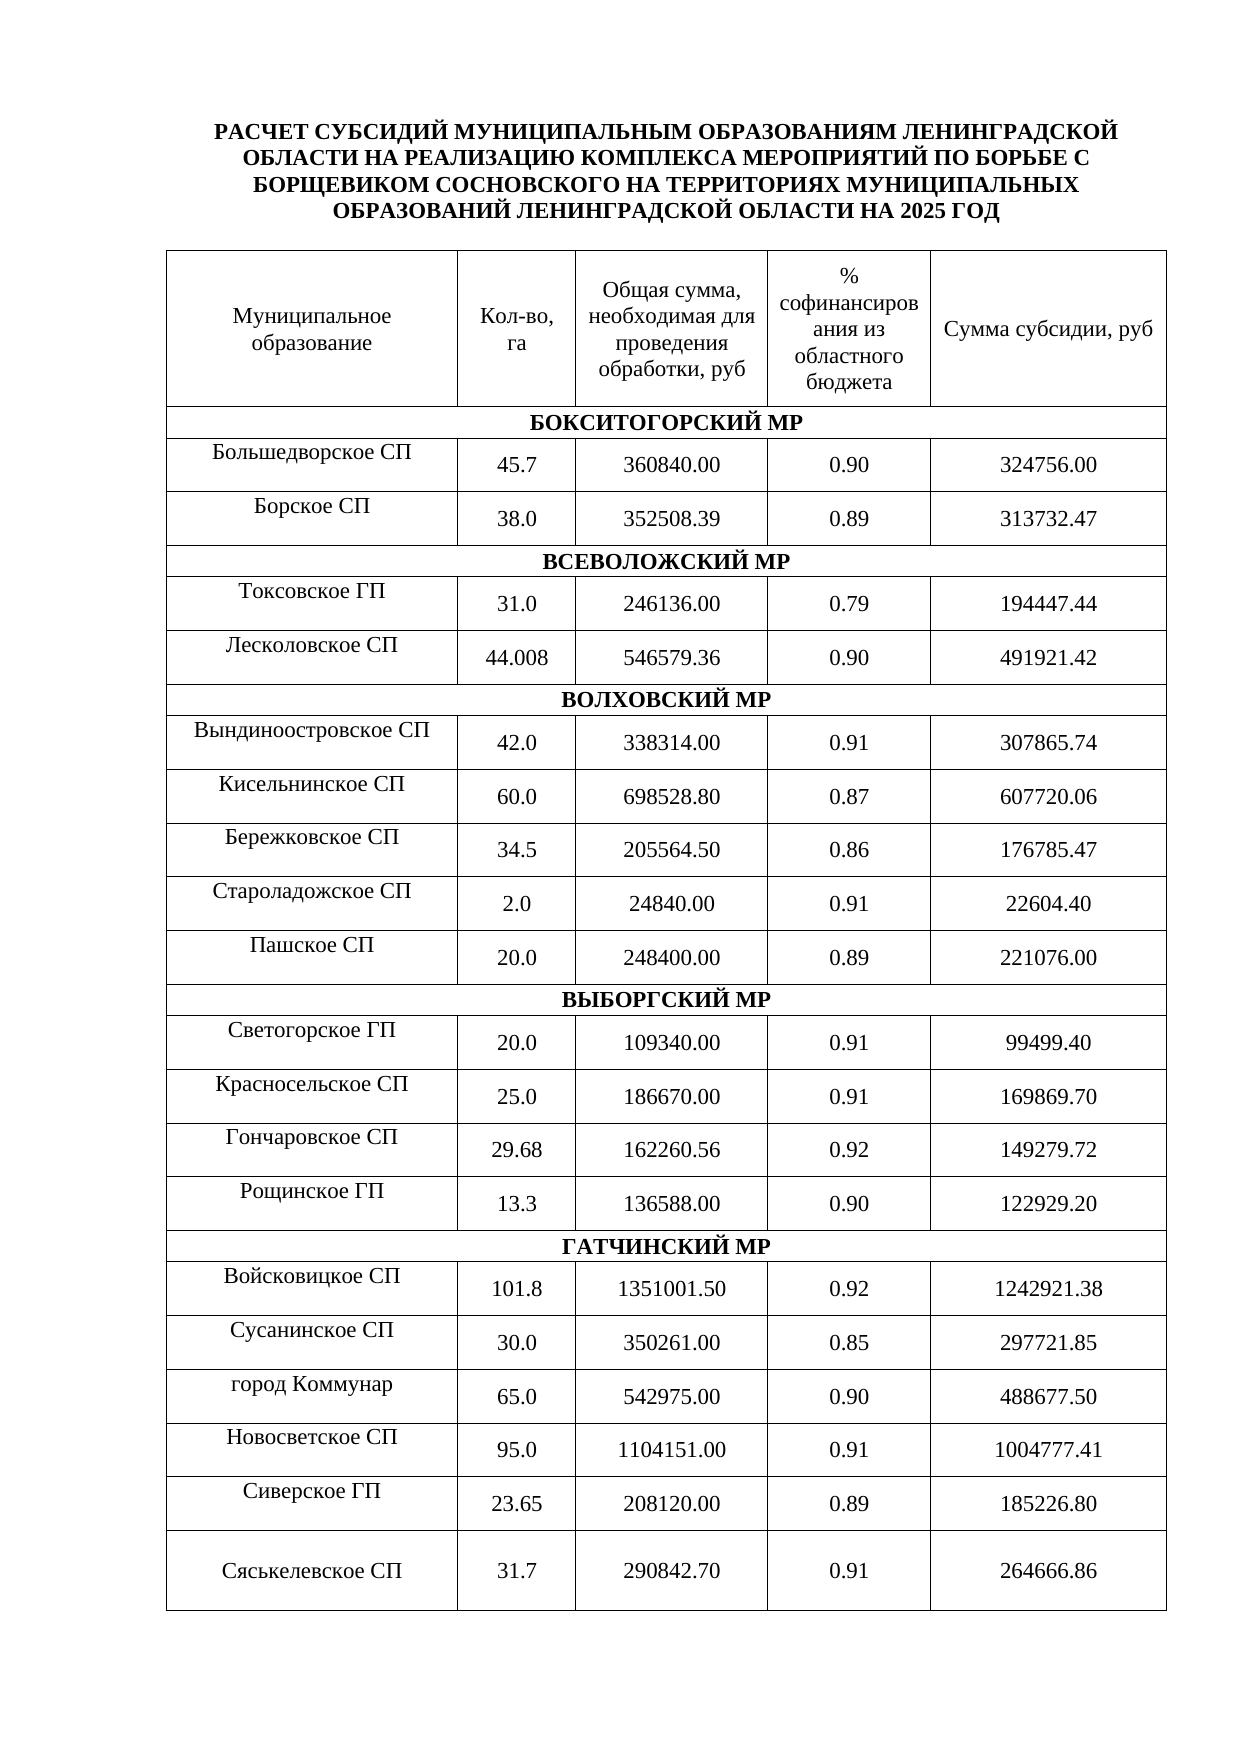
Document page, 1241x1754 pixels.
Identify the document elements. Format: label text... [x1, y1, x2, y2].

table_cell 169869.70 [931, 1070, 1166, 1122]
table_cell 60.0 [458, 770, 575, 822]
table_cell Борское СП [167, 492, 457, 545]
table_cell ГАТЧИНСКИЙ МР [167, 1231, 1166, 1261]
table_cell 0.91 [768, 1016, 930, 1069]
table_cell 109340.00 [576, 1016, 767, 1069]
table_cell 248400.00 [576, 931, 767, 984]
table_cell 44.008 [458, 631, 575, 684]
table_cell Кол-во, га [458, 251, 575, 406]
table_cell 186670.00 [576, 1070, 767, 1122]
table_cell 23.65 [458, 1477, 575, 1530]
table_cell 208120.00 [576, 1477, 767, 1530]
table_cell 38.0 [458, 492, 575, 545]
table_cell 546579.36 [576, 631, 767, 684]
table_cell Большедворское СП [167, 439, 457, 491]
table_cell 101.8 [458, 1262, 575, 1315]
table_cell 0.90 [768, 1370, 930, 1422]
table_cell 0.90 [768, 1177, 930, 1230]
table_cell 0.91 [768, 1070, 930, 1122]
table_cell 0.85 [768, 1316, 930, 1369]
table_cell 65.0 [458, 1370, 575, 1422]
table_cell 1104151.00 [576, 1424, 767, 1476]
table_cell 22604.40 [931, 877, 1166, 930]
table_cell Гончаровское СП [167, 1124, 457, 1176]
table_cell 0.89 [768, 492, 930, 545]
table_cell 42.0 [458, 716, 575, 769]
table_cell 13.3 [458, 1177, 575, 1230]
table_cell Муниципальное образование [167, 251, 457, 406]
table_cell Пашское СП [167, 931, 457, 984]
table_cell Сусанинское СП [167, 1316, 457, 1369]
table_cell Рощинское ГП [167, 1177, 457, 1230]
table_cell 324756.00 [931, 439, 1166, 491]
table_cell 607720.06 [931, 770, 1166, 822]
table_cell 29.68 [458, 1124, 575, 1176]
table_cell 221076.00 [931, 931, 1166, 984]
table_cell Лесколовское СП [167, 631, 457, 684]
table_cell 0.91 [768, 877, 930, 930]
table_cell город Коммунар [167, 1370, 457, 1422]
table_cell 162260.56 [576, 1124, 767, 1176]
table_cell Новосветское СП [167, 1424, 457, 1476]
table_cell 307865.74 [931, 716, 1166, 769]
table_cell 136588.00 [576, 1177, 767, 1230]
table_cell 0.91 [768, 716, 930, 769]
table_cell 31.7 [458, 1531, 575, 1610]
table_cell 350261.00 [576, 1316, 767, 1369]
table_cell 542975.00 [576, 1370, 767, 1422]
table_cell Кисельнинское СП [167, 770, 457, 822]
table_cell 31.0 [458, 577, 575, 630]
table_cell 0.89 [768, 931, 930, 984]
table_cell 1004777.41 [931, 1424, 1166, 1476]
table_cell 205564.50 [576, 824, 767, 876]
table_cell % софинансирования из областного бюджета [768, 251, 930, 406]
table_cell 185226.80 [931, 1477, 1166, 1530]
table_cell 0.86 [768, 824, 930, 876]
table_cell Токсовское ГП [167, 577, 457, 630]
table_cell Светогорское ГП [167, 1016, 457, 1069]
table_cell Красносельское СП [167, 1070, 457, 1122]
table_cell Общая сумма, необходимая для проведения обработки, руб [576, 251, 767, 406]
table_cell 0.92 [768, 1124, 930, 1176]
table_cell 20.0 [458, 1016, 575, 1069]
table_cell 488677.50 [931, 1370, 1166, 1422]
table_cell 99499.40 [931, 1016, 1166, 1069]
table_cell 0.90 [768, 439, 930, 491]
table_cell 290842.70 [576, 1531, 767, 1610]
table_cell 0.79 [768, 577, 930, 630]
table_cell 297721.85 [931, 1316, 1166, 1369]
table_cell 0.89 [768, 1477, 930, 1530]
table_cell 1351001.50 [576, 1262, 767, 1315]
table_cell 0.91 [768, 1424, 930, 1476]
table_cell Староладожское СП [167, 877, 457, 930]
table_cell Бережковское СП [167, 824, 457, 876]
table_cell ВЫБОРГСКИЙ МР [167, 985, 1166, 1015]
table_cell 698528.80 [576, 770, 767, 822]
table_cell 352508.39 [576, 492, 767, 545]
table_cell 176785.47 [931, 824, 1166, 876]
table_cell 491921.42 [931, 631, 1166, 684]
table_cell 95.0 [458, 1424, 575, 1476]
table_header РАСЧЕТ СУБСИДИЙ МУНИЦИПАЛЬНЫМ ОБРАЗОВАНИЯМ ЛЕНИНГРАДСКОЙ ОБЛАСТИ НА РЕАЛИЗАЦИЮ КОМПЛЕКСА МЕРОПРИЯТИЙ ПО БОРЬБЕ С БОРЩЕВИКОМ СОСНОВСКОГО НА ТЕРРИТОРИЯХ МУНИЦИПАЛЬНЫХ ОБРАЗОВАНИЙ ЛЕНИНГРАДСКОЙ ОБЛАСТИ НА 2025 ГОД [166, 118, 1167, 250]
table_cell Сиверское ГП [167, 1477, 457, 1530]
table_cell 338314.00 [576, 716, 767, 769]
table_cell 30.0 [458, 1316, 575, 1369]
table_cell 34.5 [458, 824, 575, 876]
table_cell ВОЛХОВСКИЙ МР [167, 685, 1166, 715]
table_cell 360840.00 [576, 439, 767, 491]
table_cell БОКСИТОГОРСКИЙ МР [167, 407, 1166, 437]
table_cell 0.90 [768, 631, 930, 684]
table_cell Вындиноостровское СП [167, 716, 457, 769]
table_cell 0.91 [768, 1531, 930, 1610]
table_cell Войсковицкое СП [167, 1262, 457, 1315]
table_cell 0.87 [768, 770, 930, 822]
table_cell Сяськелевское СП [167, 1531, 457, 1610]
table_cell 313732.47 [931, 492, 1166, 545]
table_cell ВСЕВОЛОЖСКИЙ МР [167, 546, 1166, 576]
table_cell 246136.00 [576, 577, 767, 630]
table_cell 0.92 [768, 1262, 930, 1315]
table_cell 1242921.38 [931, 1262, 1166, 1315]
table_cell 122929.20 [931, 1177, 1166, 1230]
table_cell 20.0 [458, 931, 575, 984]
table_cell 25.0 [458, 1070, 575, 1122]
table_cell Сумма субсидии, руб [931, 251, 1166, 406]
table_cell 24840.00 [576, 877, 767, 930]
table_cell 264666.86 [931, 1531, 1166, 1610]
table_cell 149279.72 [931, 1124, 1166, 1176]
table_cell 45.7 [458, 439, 575, 491]
table_cell 2.0 [458, 877, 575, 930]
table_cell 194447.44 [931, 577, 1166, 630]
